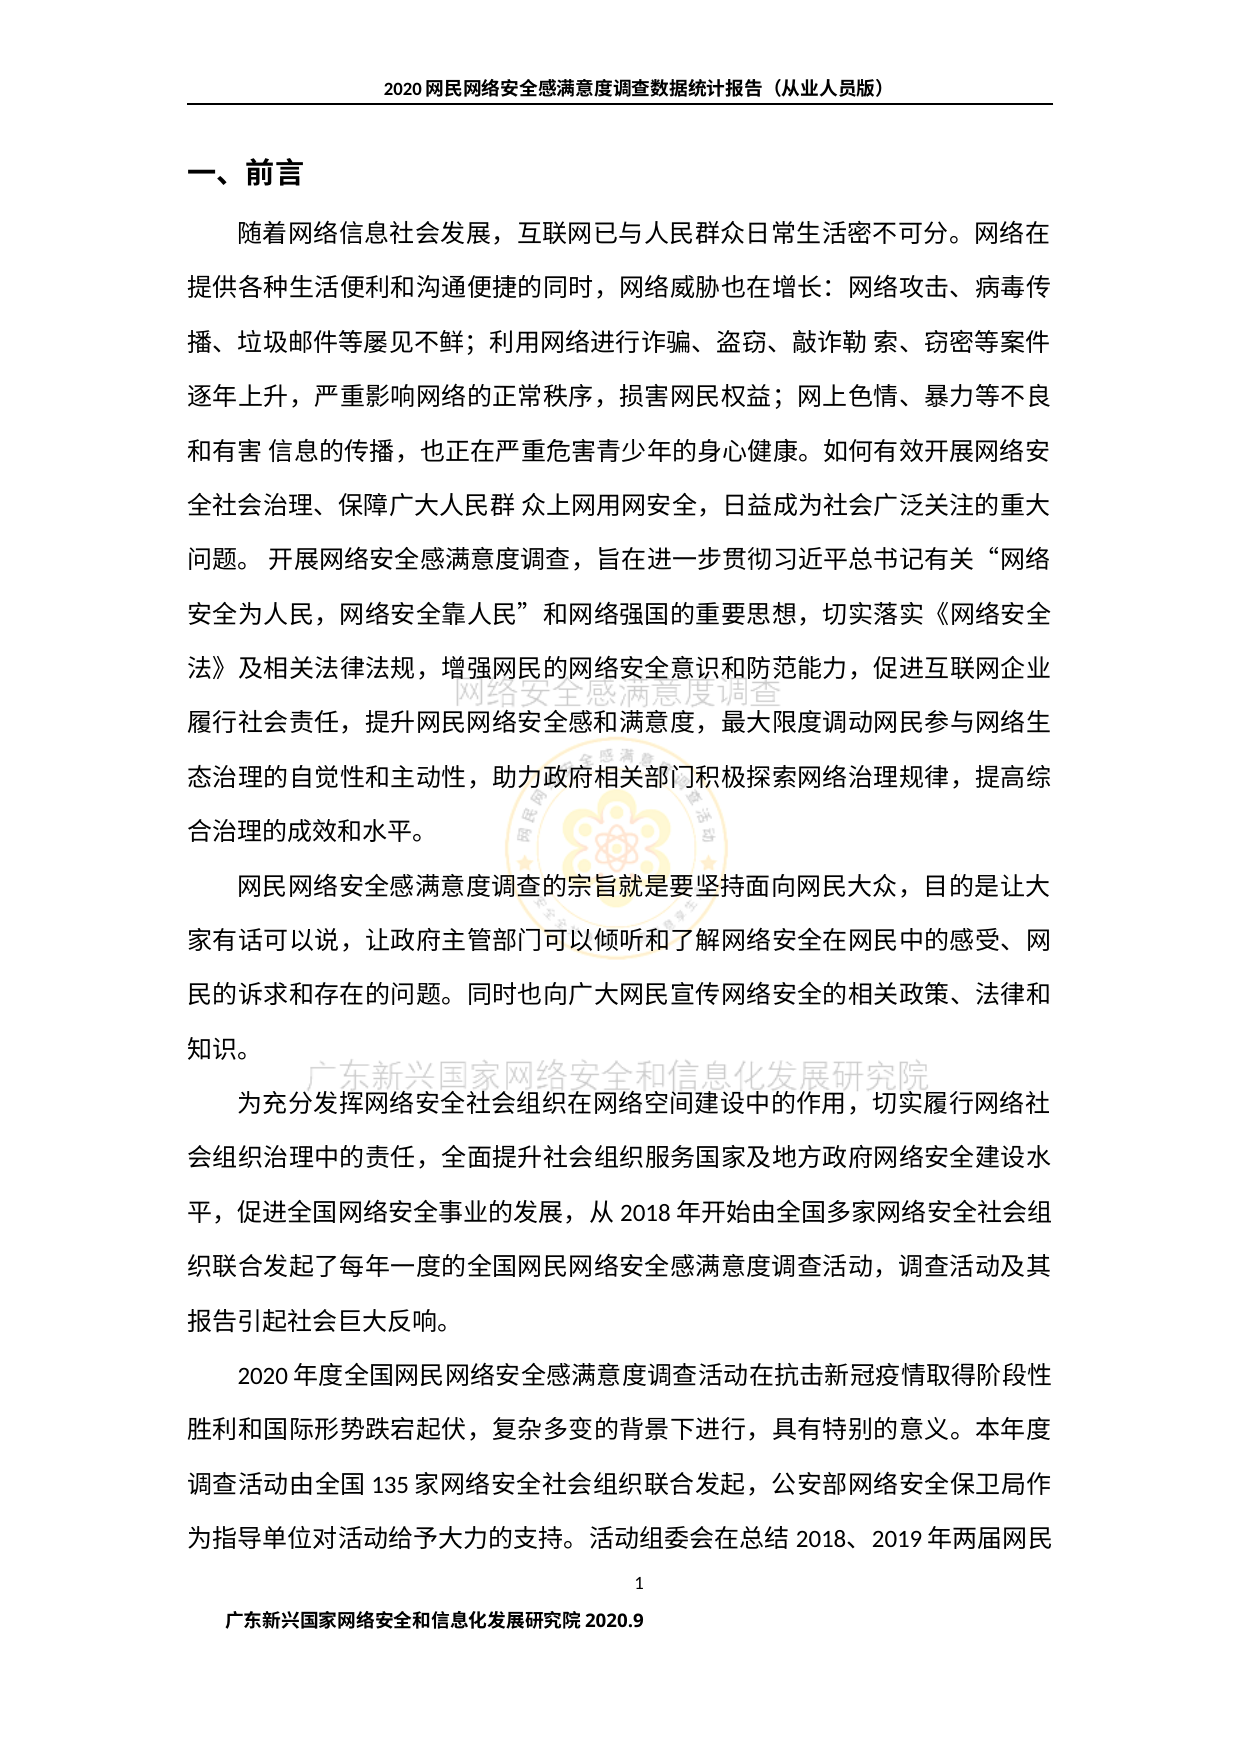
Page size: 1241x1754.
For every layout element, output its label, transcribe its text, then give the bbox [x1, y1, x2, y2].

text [187, 1355, 1053, 1555]
subtitle 一、前言 [187, 150, 1053, 192]
text 随着网络信息社会发展，互联网已与人民群众日常生活密不可分。网络在提供各种生活便利和沟通便捷的同时，网络威胁也在增长：网络攻击、病毒传播、垃圾邮件等屡见不鲜；利用网络进行诈骗、盗窃、敲诈勒 索、窃密等案件逐年上升，严重影响网络的正常秩序，损害网民权益；网上色情、暴力等不良和有害 信息的传播，也正在严重危害青少年的身心健康。如何有效开展网络安全社会治理、保障广大人民群 众上网用网安全，日益成为社会广泛关注的重大问题。 开展网络安全感满意度调查，旨在进一步贯彻习近平总书记有关“网络安全为人民，网络安全靠人民”和网络强国的重要思想，切实落实《网络安全法》及相关法律法规，增强网民的网络安全意识和防范能力，促进互联网企业履行社会责任，提升网民网络安全感和满意度，最大限度调动网民参与网络生态治理的自觉性和主动性，助力政府相关部门积极探索网络治理规律，提高综合治理的成效和水平。 [187, 213, 1053, 848]
text 为充分发挥网络安全社会组织在网络空间建设中的作用，切实履行网络社会组织治理中的责任，全面提升社会组织服务国家及地方政府网络安全建设水平，促进全国网络安全事业的发展，从2018年开始由全国多家网络安全社会组织联合发起了每年一度的全国网民网络安全感满意度调查活动，调查活动及其报告引起社会巨大反响。 [187, 1083, 1053, 1337]
text 网民网络安全感满意度调查的宗旨就是要坚持面向网民大众，目的是让大家有话可以说，让政府主管部门可以倾听和了解网络安全在网民中的感受、网民的诉求和存在的问题。同时也向广大网民宣传网络安全的相关政策、法律和知识。 [187, 866, 1053, 1065]
